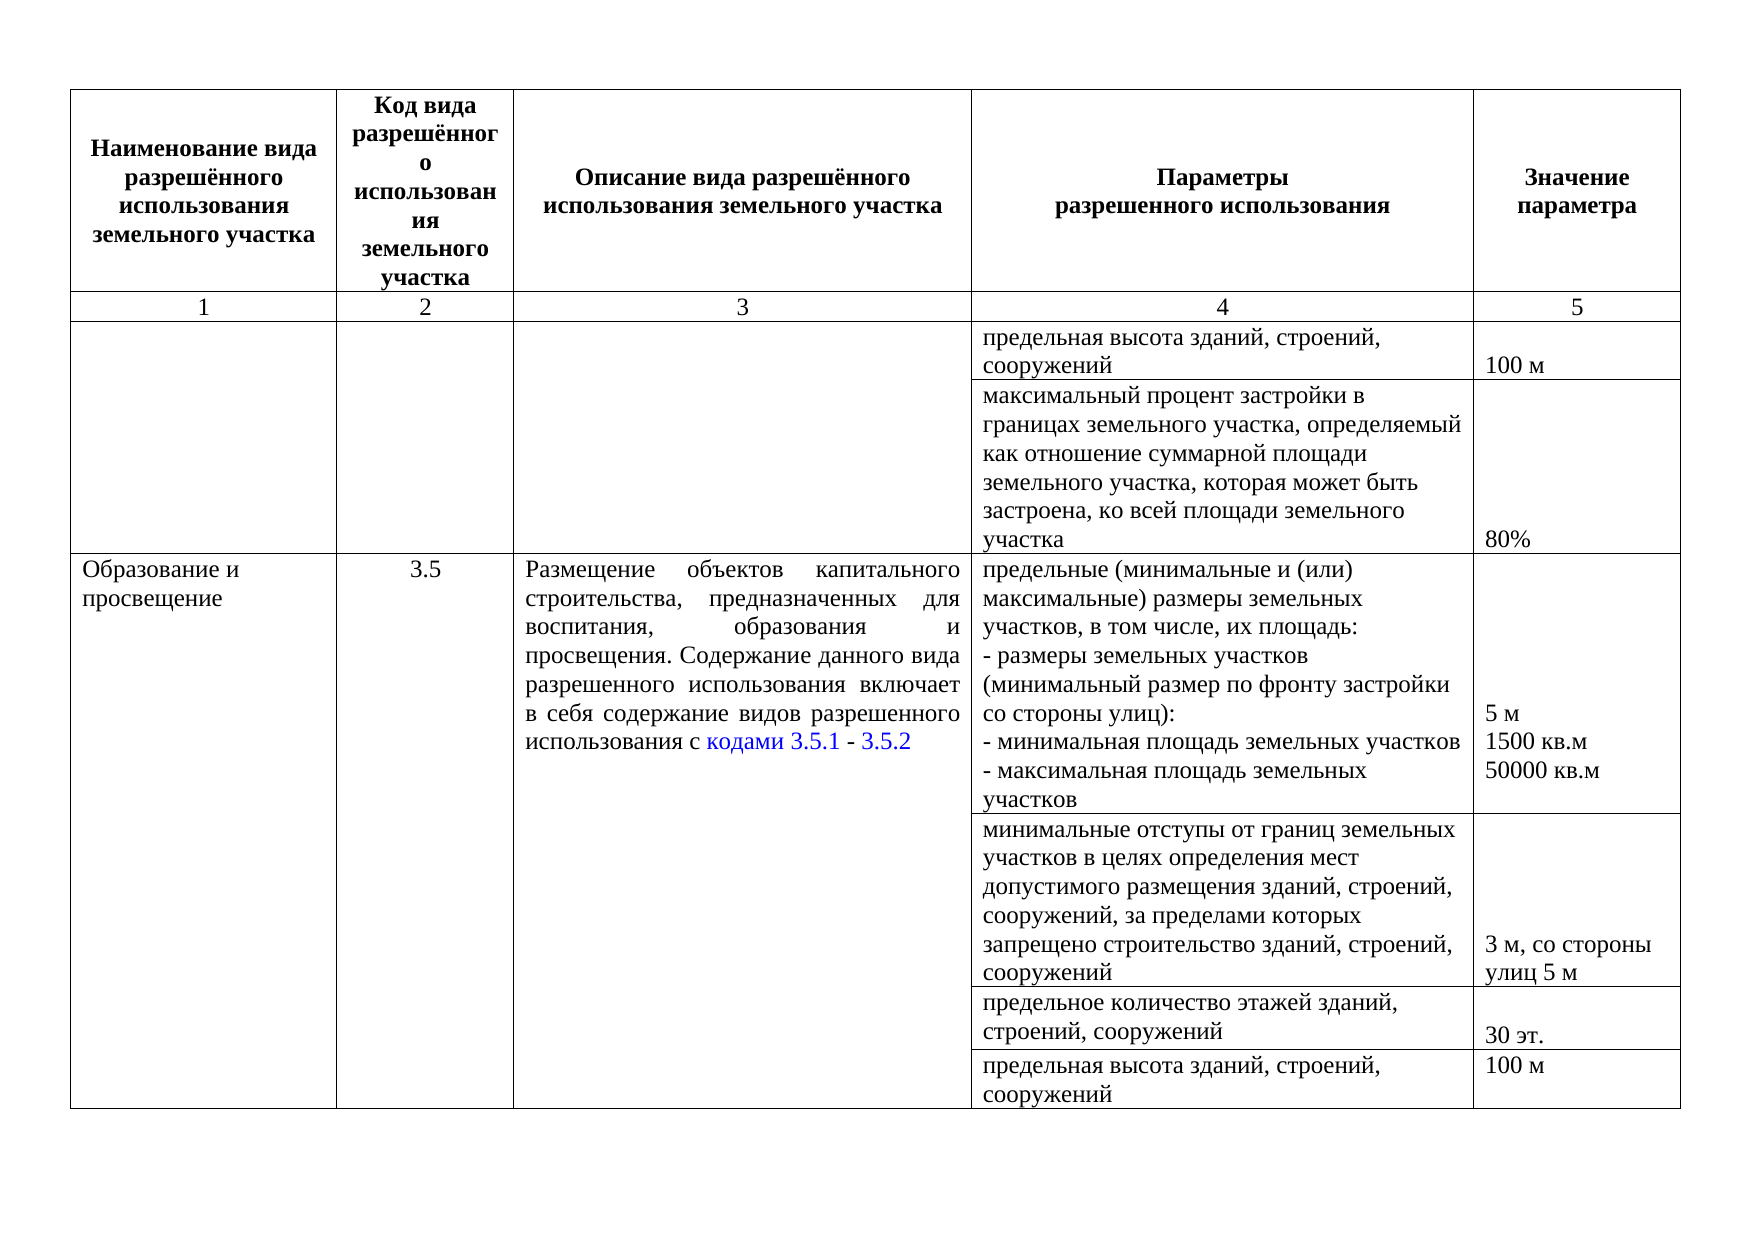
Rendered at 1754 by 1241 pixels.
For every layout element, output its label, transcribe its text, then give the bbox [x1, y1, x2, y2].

table_cell минимальные отступы от границ земельных участков в целях определения мест допустимого размещения зданий, строений, сооружений, за пределами которых запрещено строительство зданий, строений, сооружений [972, 814, 1473, 986]
table_header Код вида разрешённого использования земельного участка [337, 90, 513, 291]
table_cell 2 [337, 292, 513, 321]
table_cell максимальный процент застройки в границах земельного участка, определяемый как отношение суммарной площади земельного участка, которая может быть застроена, ко всей площади земельного участка [972, 380, 1473, 553]
table_cell 4 [972, 292, 1473, 321]
table_cell 5 [1474, 292, 1680, 321]
table_cell 5 м 1500 кв.м 50000 кв.м [1474, 554, 1680, 813]
table_cell Размещение объектов капитального строительства, предназначенных для воспитания, образования и просвещения. Содержание данного вида разрешенного использования включает в себя содержание видов разрешенного использования с кодами 3.5.1 - 3.5.2 [514, 554, 971, 1107]
table_cell предельная высота зданий, строений, сооружений [972, 1050, 1473, 1107]
table_cell предельные (минимальные и (или) максимальные) размеры земельных участков, в том числе, их площадь: - размеры земельных участков (минимальный размер по фронту застройки со стороны улиц): - минимальная площадь земельных участков - максимальная площадь земельных участков [972, 554, 1473, 813]
table_cell 3 [514, 292, 971, 321]
table_cell 80% [1474, 380, 1680, 553]
table_cell 100 м [1474, 1050, 1680, 1107]
table_cell 3.5 [337, 554, 513, 1107]
table_header Описание вида разрешённого использования земельного участка [514, 90, 971, 291]
table_cell предельное количество этажей зданий, строений, сооружений [972, 987, 1473, 1049]
table_cell 100 м [1474, 322, 1680, 379]
table_cell Образование и просвещение [71, 554, 336, 1107]
table_cell предельная высота зданий, строений, сооружений [972, 322, 1473, 379]
table_header Параметры разрешенного использования [972, 90, 1473, 291]
table_cell 3 м, со стороны улиц 5 м [1474, 814, 1680, 986]
table_cell 1 [71, 292, 336, 321]
table_header Наименование вида разрешённого использования земельного участка [71, 90, 336, 291]
table_header Значение параметра [1474, 90, 1680, 291]
table_cell 30 эт. [1474, 987, 1680, 1049]
